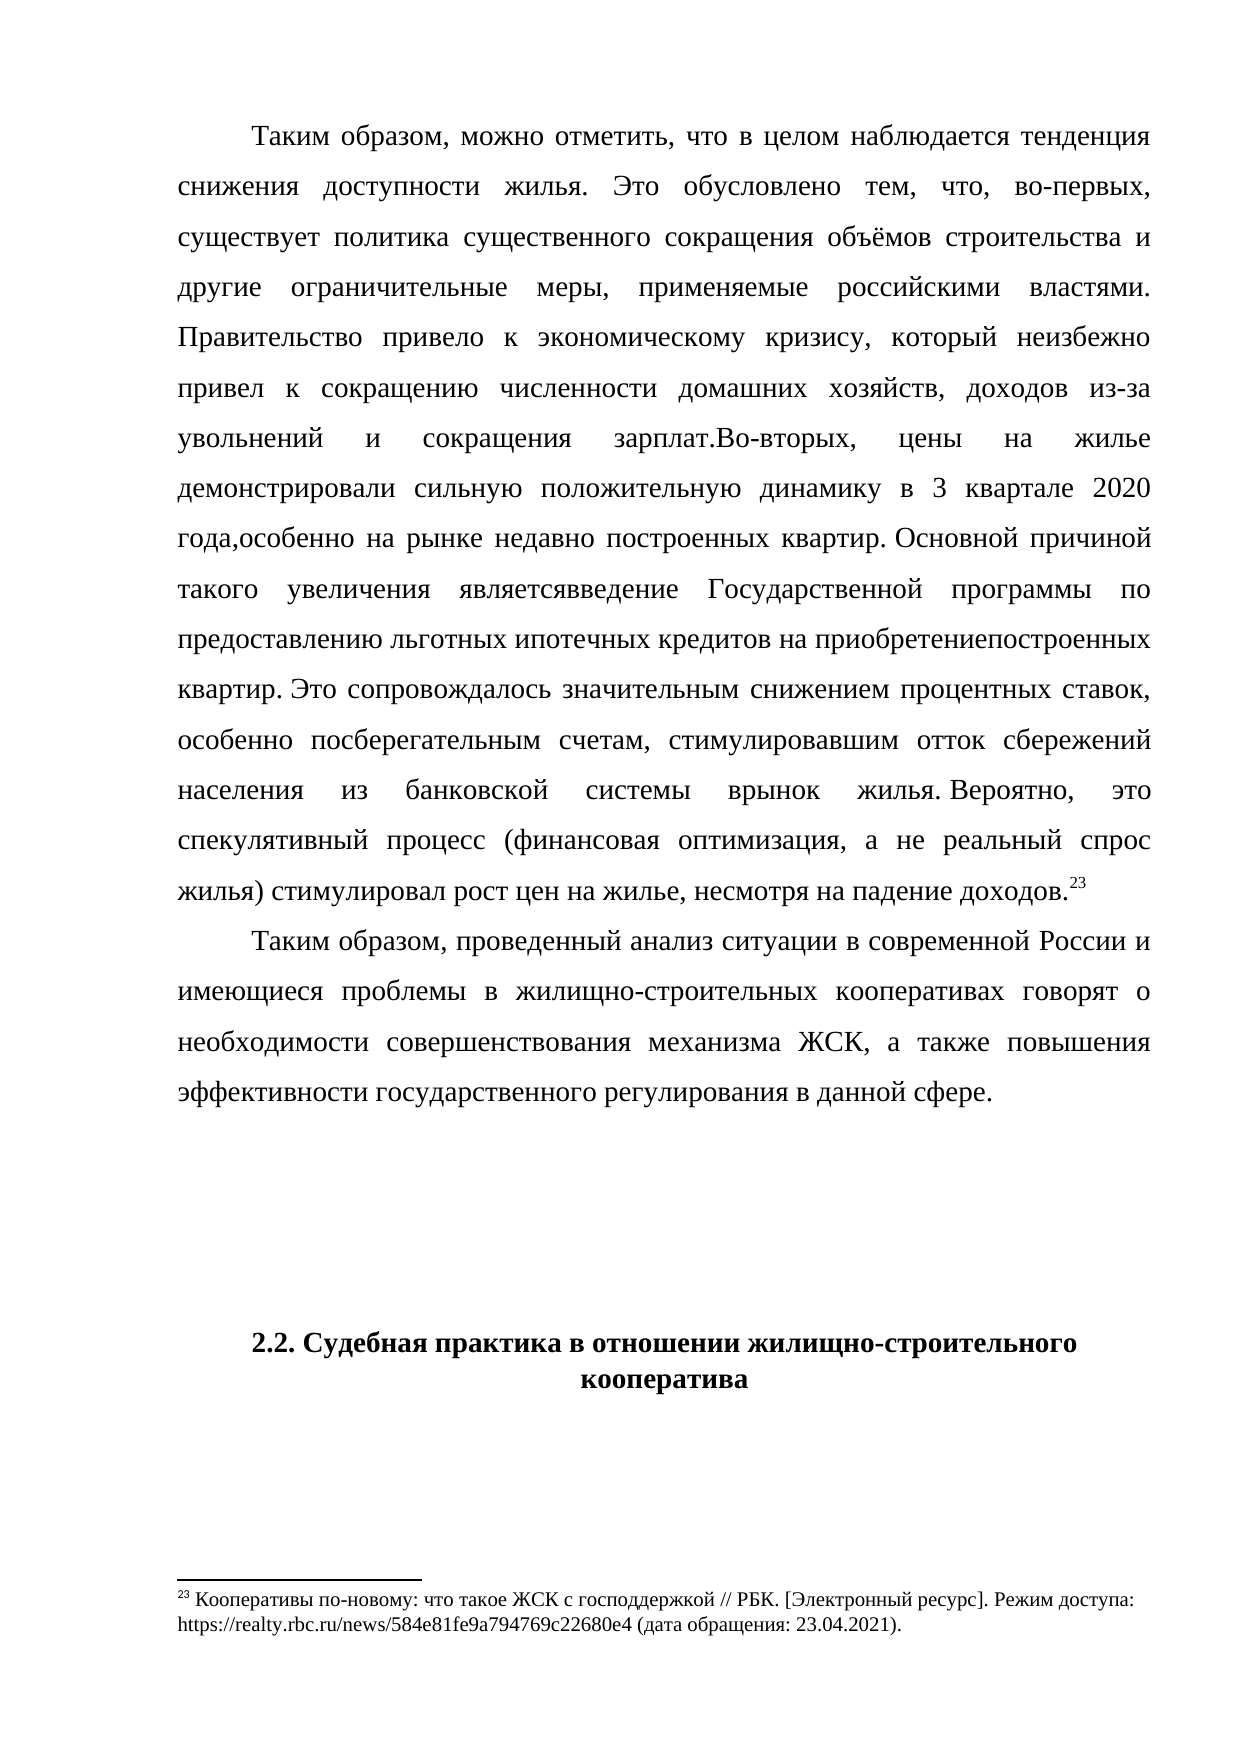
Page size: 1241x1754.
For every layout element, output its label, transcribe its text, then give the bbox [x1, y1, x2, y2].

text Таким образом, можно отметить, что в целом наблюдается тенденция снижения доступности жилья. Это обусловлено тем, что, во-первых, существует политика существенного сокращения объёмов строительства и другие ограничительные меры, применяемые российскими властями. Правительство привело к экономическому кризису, который неизбежно привел к сокращению численности домашних хозяйств, доходов из-за увольнений и сокращения зарплат.Во-вторых, цены на жилье демонстрировали сильную положительную динамику в 3 квартале 2020 года,особенно на рынке недавно построенных квартир. Основной причиной такого увеличения являетсявведение Государственной программы по предоставлению льготных ипотечных кредитов на приобретениепостроенных квартир. Это сопровождалось значительным снижением процентных ставок, особенно посберегательным счетам, стимулировавшим отток сбережений населения из банковской системы врынок жилья. Вероятно, это спекулятивный процесс (финансовая оптимизация, а не реальный спрос жилья) стимулировал рост цен на жилье, несмотря на падение доходов. [177, 118, 1152, 906]
text Таким образом, проведенный анализ ситуации в современной России и имеющиеся проблемы в жилищно-строительных кооперативах говорят о необходимости совершенствования механизма ЖСК, а также повышения эффективности государственного регулирования в данной сфере. [177, 923, 1152, 1108]
subtitle 2.2. Судебная практика в отношении жилищно-строительного кооператива [177, 1325, 1152, 1395]
